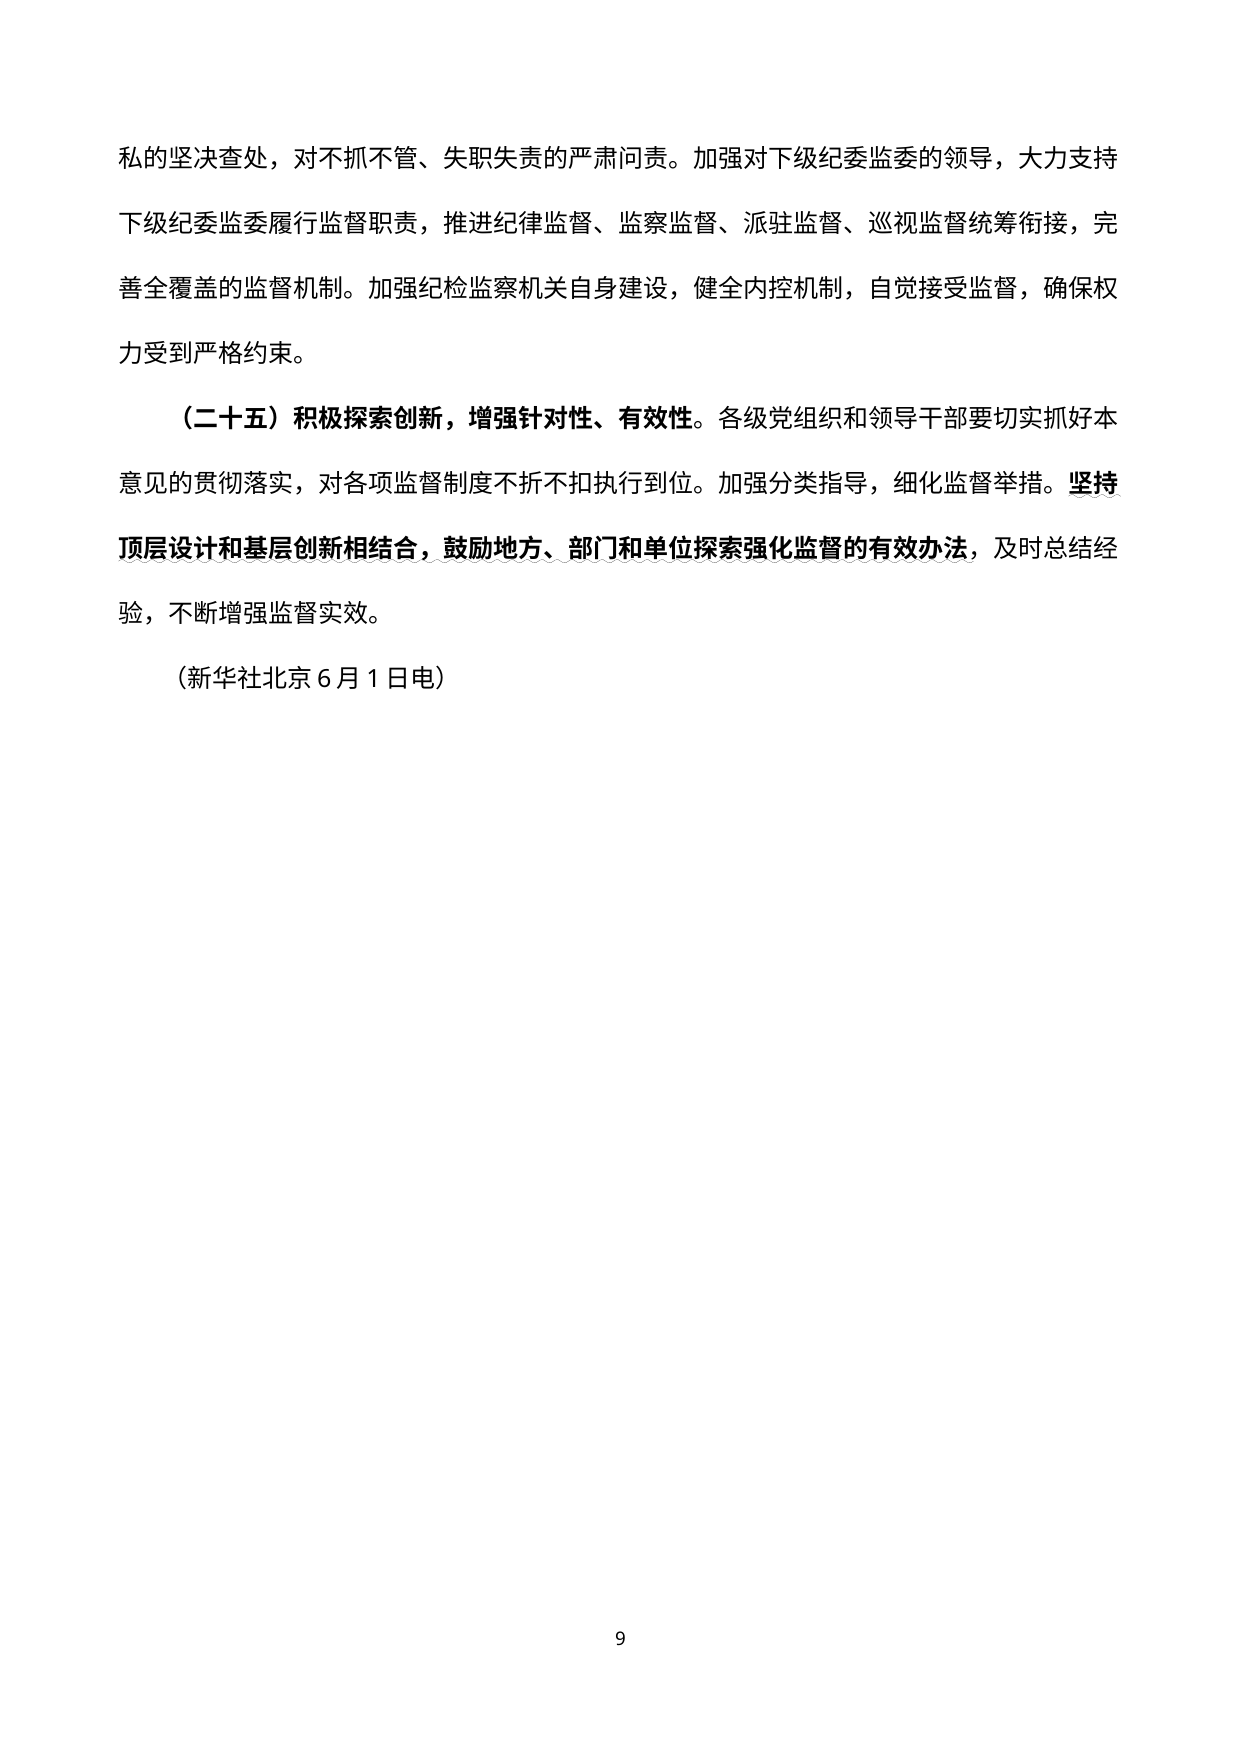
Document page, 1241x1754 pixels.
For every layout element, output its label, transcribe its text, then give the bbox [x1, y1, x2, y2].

text （新华社北京6月1日电） [118, 644, 1122, 709]
text （二十五）积极探索创新，增强针对性、有效性。各级党组织和领导干部要切实抓好本意见的贯彻落实，对各项监督制度不折不扣执行到位。加强分类指导，细化监督举措。坚持顶层设计和基层创新相结合，鼓励地方、部门和单位探索强化监督的有效办法，及时总结经验，不断增强监督实效。 [118, 384, 1122, 644]
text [118, 124, 1122, 384]
